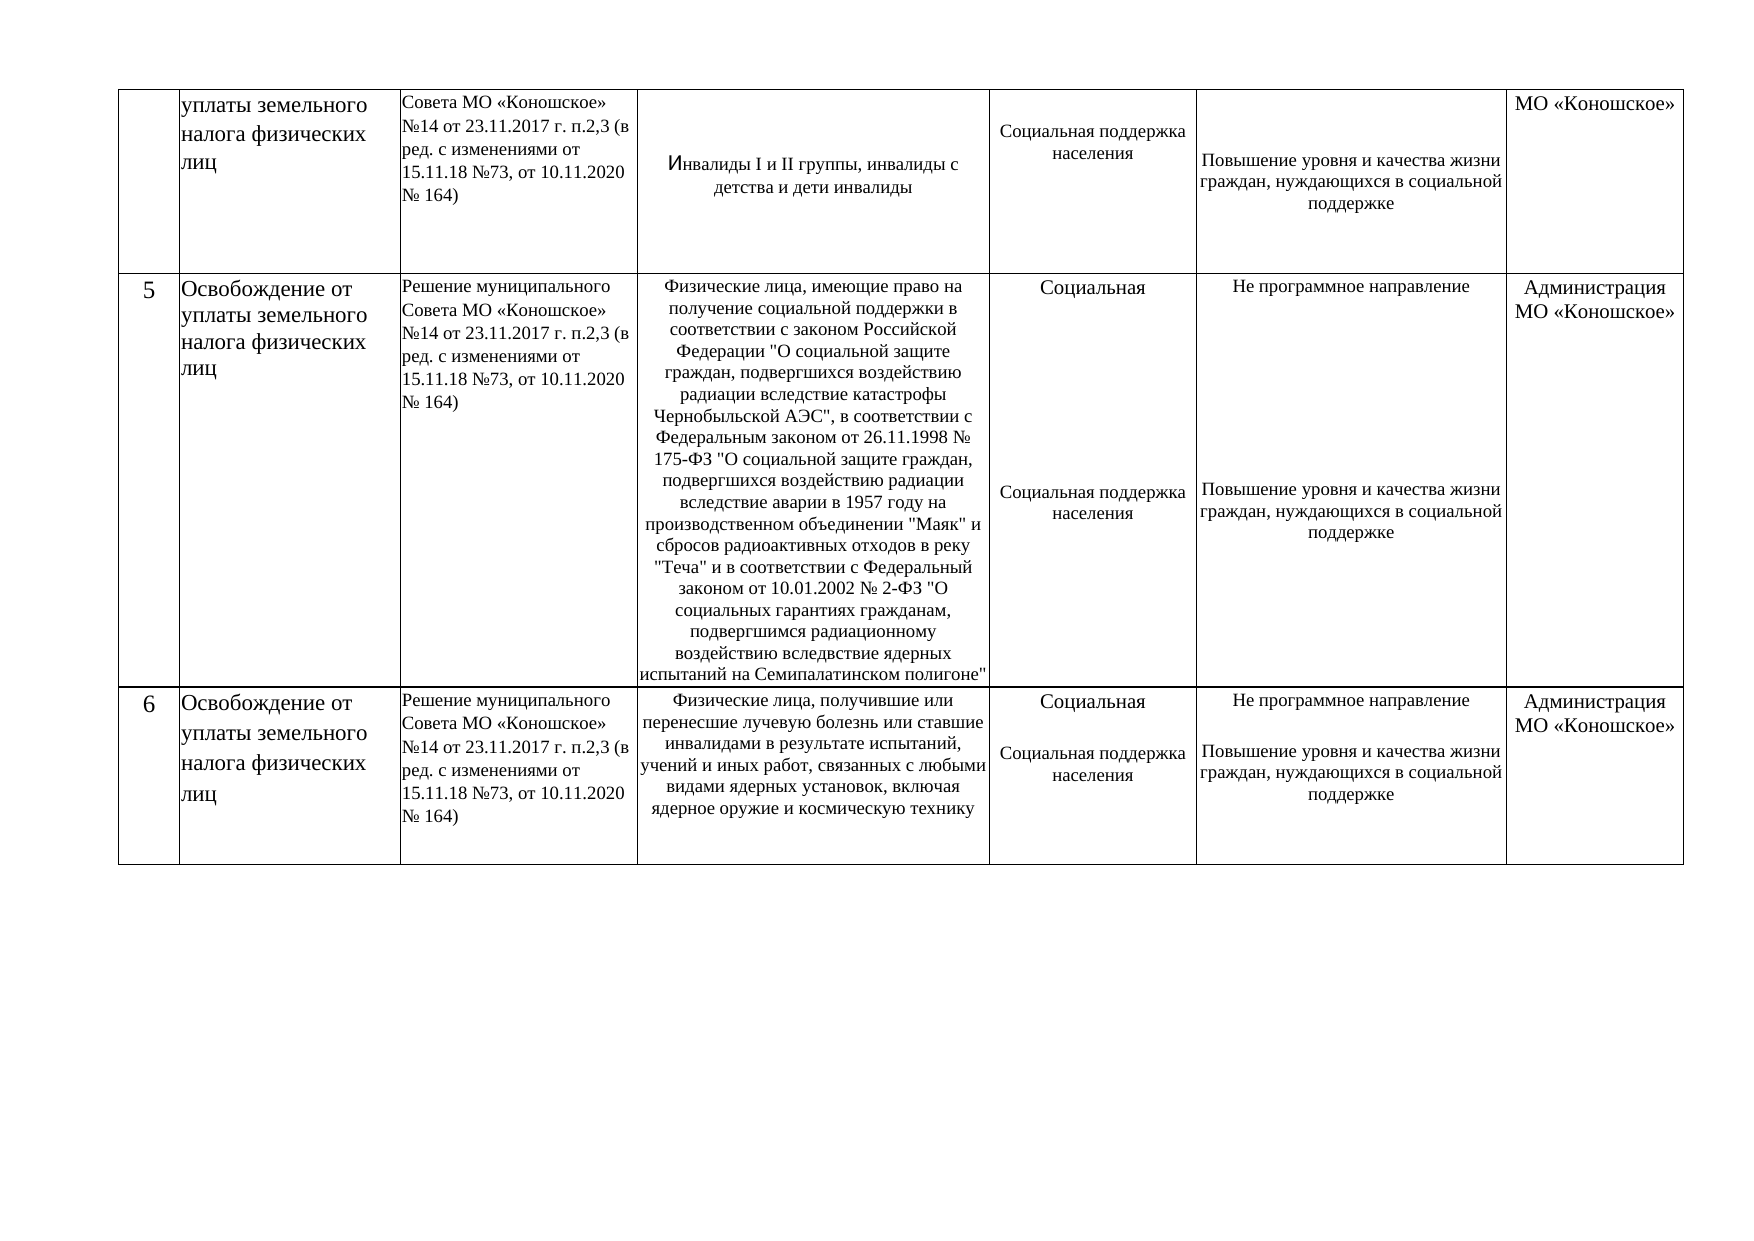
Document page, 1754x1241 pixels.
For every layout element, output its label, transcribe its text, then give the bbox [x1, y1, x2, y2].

table_cell Освобождение от уплаты земельного налога физических лиц [180, 688, 400, 864]
table_cell Решение муниципального Совета МО «Коношское» №14 от 23.11.2017 г. п.2,3 (в ред. с изменениями от 15.11.18 №73, от 10.11.2020 № 164) [401, 688, 637, 864]
table_cell 4 [119, 90, 179, 273]
table_cell 6 [119, 688, 179, 864]
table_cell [401, 90, 637, 273]
table_cell Освобождение от уплаты земельного налога физических лиц [180, 274, 400, 686]
table_cell Социальная Социальная поддержка населения [990, 688, 1196, 864]
table_cell Решение муниципального Совета МО «Коношское» №14 от 23.11.2017 г. п.2,3 (в ред. с изменениями от 15.11.18 №73, от 10.11.2020 № 164) [401, 274, 637, 686]
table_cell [1507, 90, 1683, 273]
table_cell Физические лица, получившие или перенесшие лучевую болезнь или ставшие инвалидами в результате испытаний, учений и иных работ, связанных с любыми видами ядерных установок, включая ядерное оружие и космическую технику [638, 688, 989, 864]
table_cell Администрация МО «Коношское» [1507, 688, 1683, 864]
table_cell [990, 90, 1196, 273]
table_cell Администрация МО «Коношское» [1507, 274, 1683, 686]
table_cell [1197, 90, 1506, 273]
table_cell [180, 90, 400, 273]
table_cell Не программное направление Повышение уровня и качества жизни граждан, нуждающихся в социальной поддержке [1197, 688, 1506, 864]
table_cell Не программное направление Повышение уровня и качества жизни граждан, нуждающихся в социальной поддержке [1197, 274, 1506, 686]
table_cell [638, 90, 989, 273]
table_cell 5 [119, 274, 179, 686]
table_cell Физические лица, имеющие право на получение социальной поддержки в соответствии с законом Российской Федерации "О социальной защите граждан, подвергшихся воздействию радиации вследствие катастрофы Чернобыльской АЭС", в соответствии с Федеральным законом от 26.11.1998 № 175-ФЗ "О социальной защите граждан, подвергшихся воздействию радиации вследствие аварии в 1957 году на производственном объединении "Маяк" и сбросов радиоактивных отходов в реку "Теча" и в соответствии с Федеральный законом от 10.01.2002 № 2-ФЗ "О социальных гарантиях гражданам, подвергшимся радиационному воздействию вследвствие ядерных испытаний на Семипалатинском полигоне" [638, 274, 989, 686]
table_cell Социальная Социальная поддержка населения [990, 274, 1196, 686]
